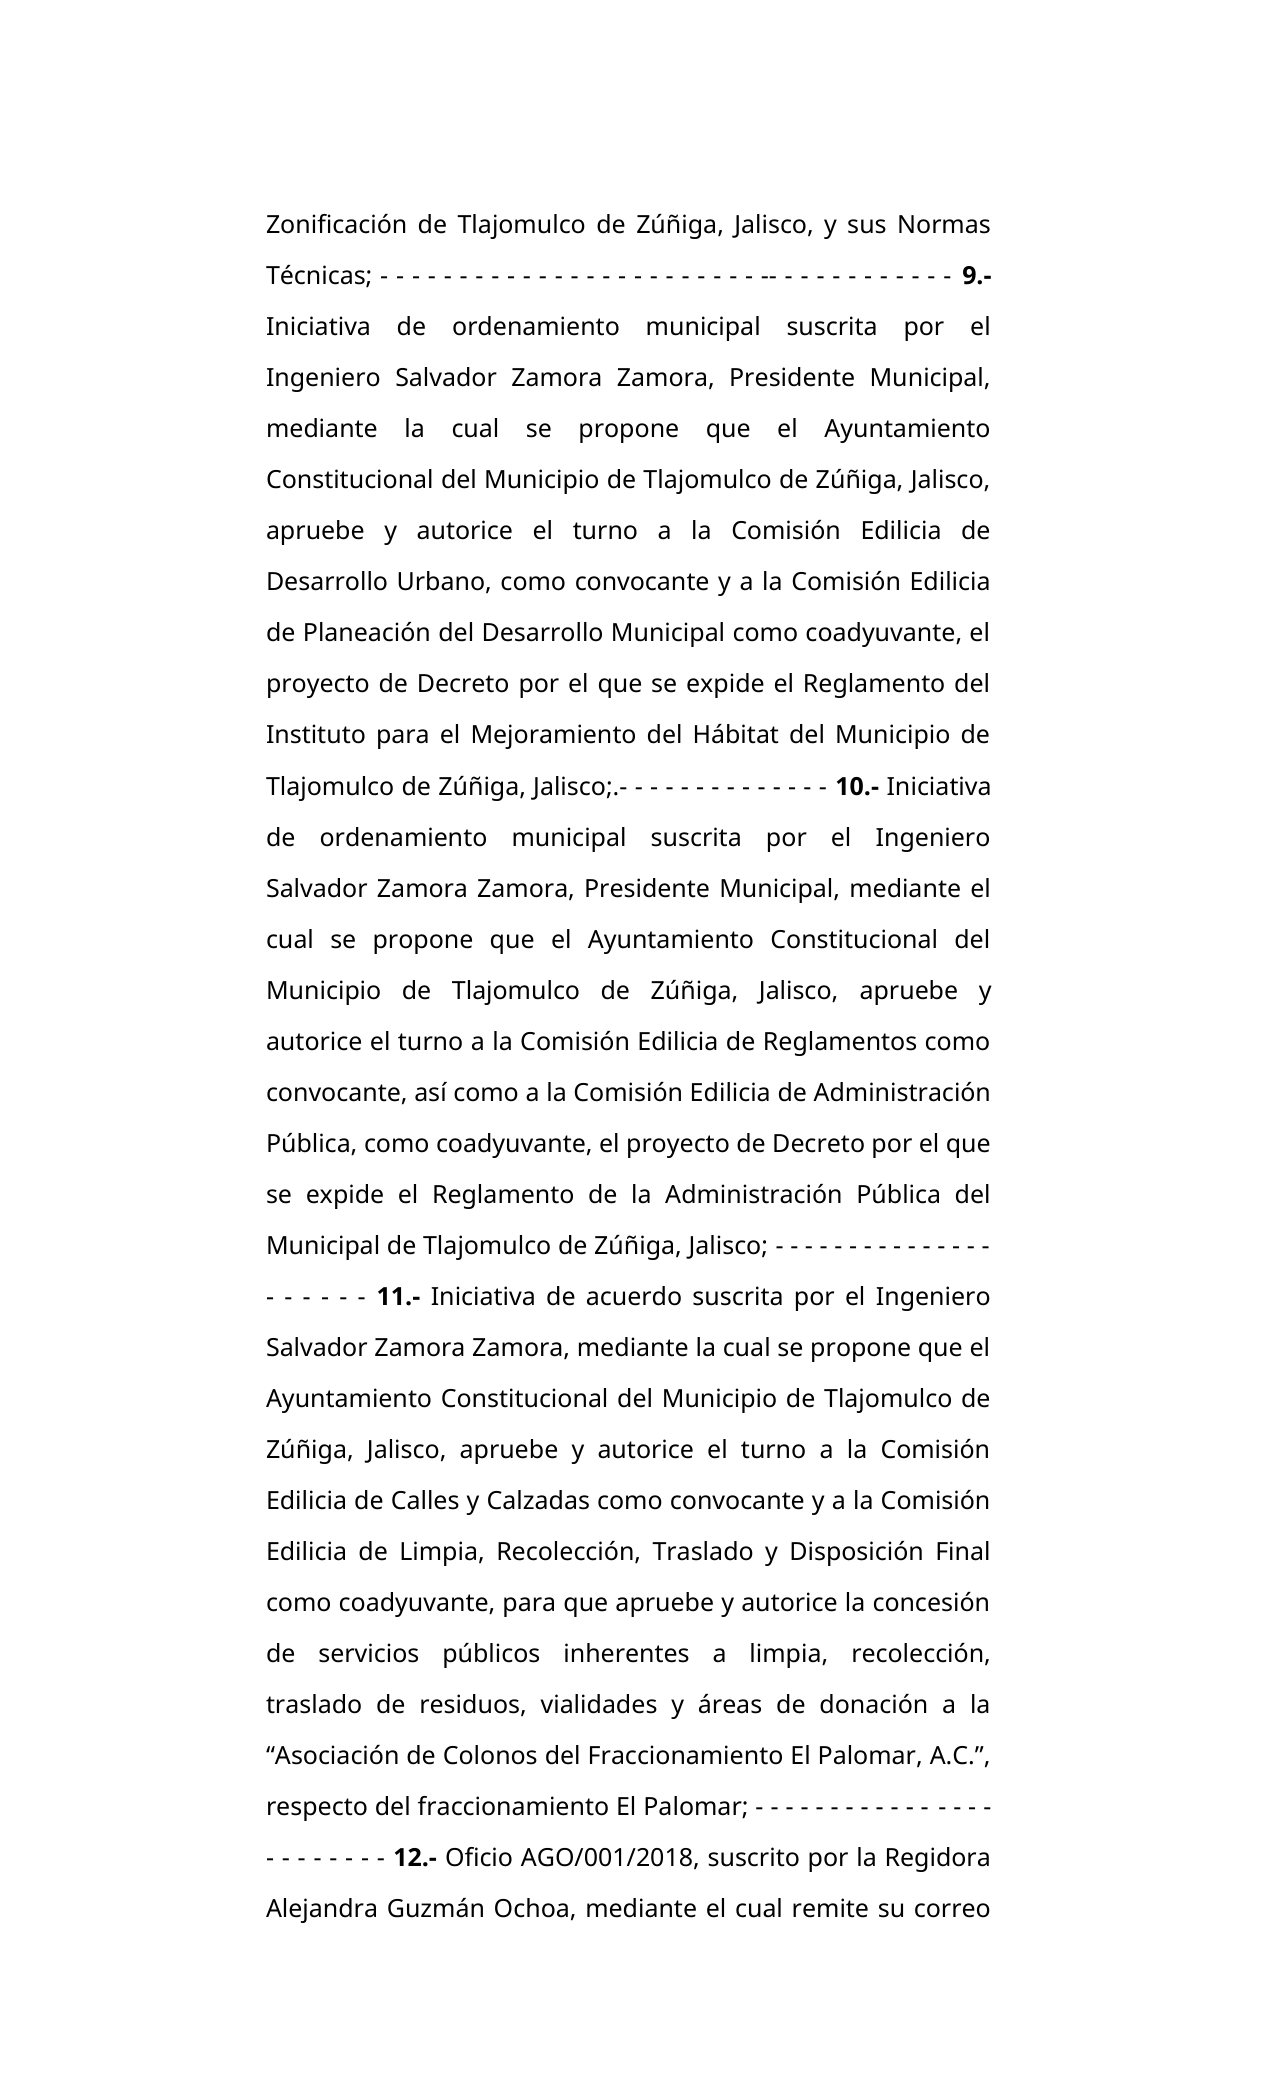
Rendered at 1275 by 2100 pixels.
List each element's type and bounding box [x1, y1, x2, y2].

text [266, 207, 991, 1925]
